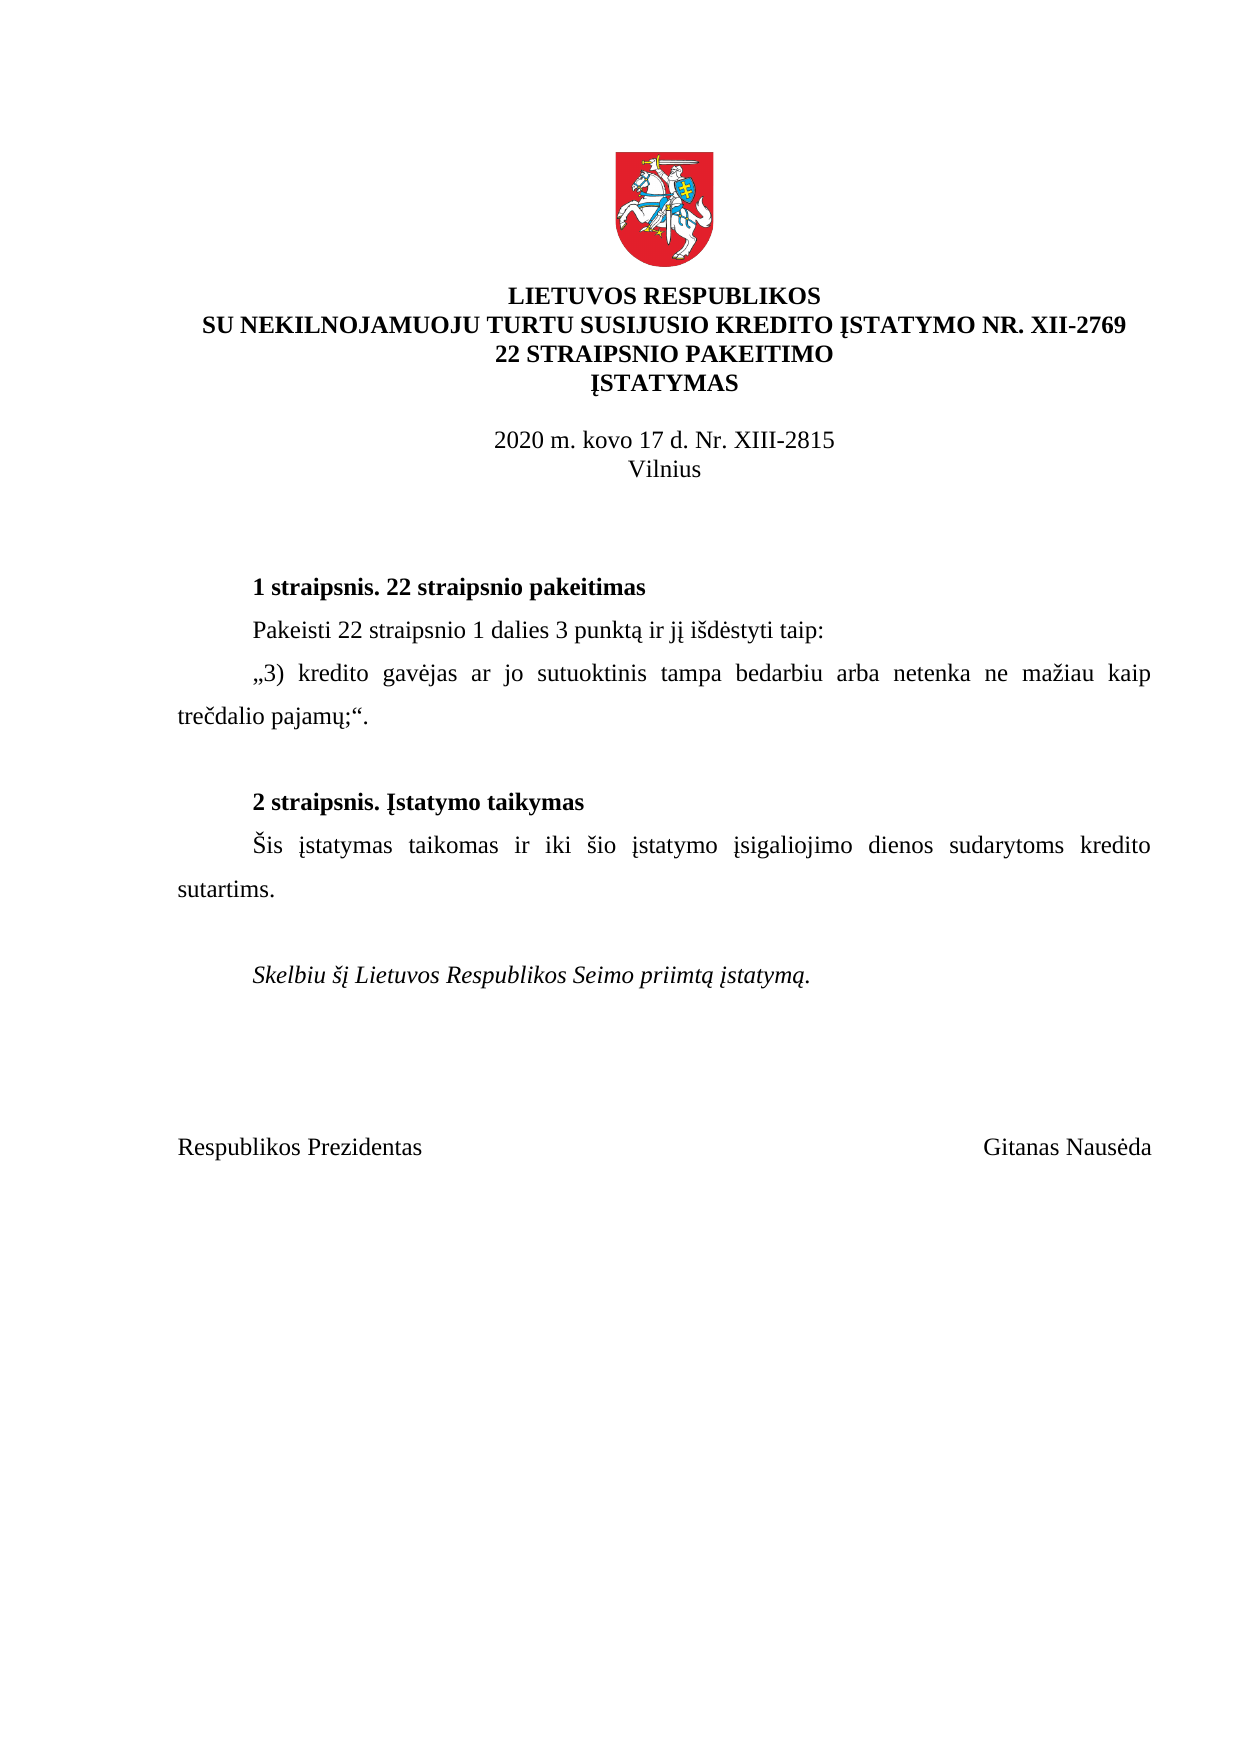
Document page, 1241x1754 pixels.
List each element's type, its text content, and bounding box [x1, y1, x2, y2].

text Šis įstatymas taikomas ir iki šio įstatymo įsigaliojimo dienos sudarytoms kredito sutartims. [177, 831, 1152, 902]
picture [615, 152, 714, 267]
text Pakeisti 22 straipsnio 1 dalies 3 punktą ir jį išdėstyti taip: [177, 615, 1152, 644]
text „3) kredito gavėjas ar jo sutuoktinis tampa bedarbiu arba netenka ne mažiau kaip trečdalio pajamų;“. [177, 658, 1152, 730]
text SU NEKILNOJAMUOJU TURTU SUSIJUSIO KREDITO ĮSTATYMO NR. XII-2769 22 STRAIPSNIO PAKEITIMO [177, 310, 1152, 368]
text 1 straipsnis. 22 straipsnio pakeitimas [177, 572, 1152, 601]
text Respublikos Prezidentas Gitanas Nausėda [177, 1132, 1152, 1161]
text Skelbiu šį Lietuvos Respublikos Seimo priimtą įstatymą. [177, 960, 1152, 989]
text ĮSTATYMAS [177, 368, 1152, 396]
text Vilnius [177, 454, 1152, 483]
text LIETUVOS RESPUBLIKOS [177, 281, 1152, 310]
text 2 straipsnis. Įstatymo taikymas [177, 787, 1152, 816]
text 2020 m. kovo 17 d. Nr. XIII-2815 [177, 425, 1152, 454]
